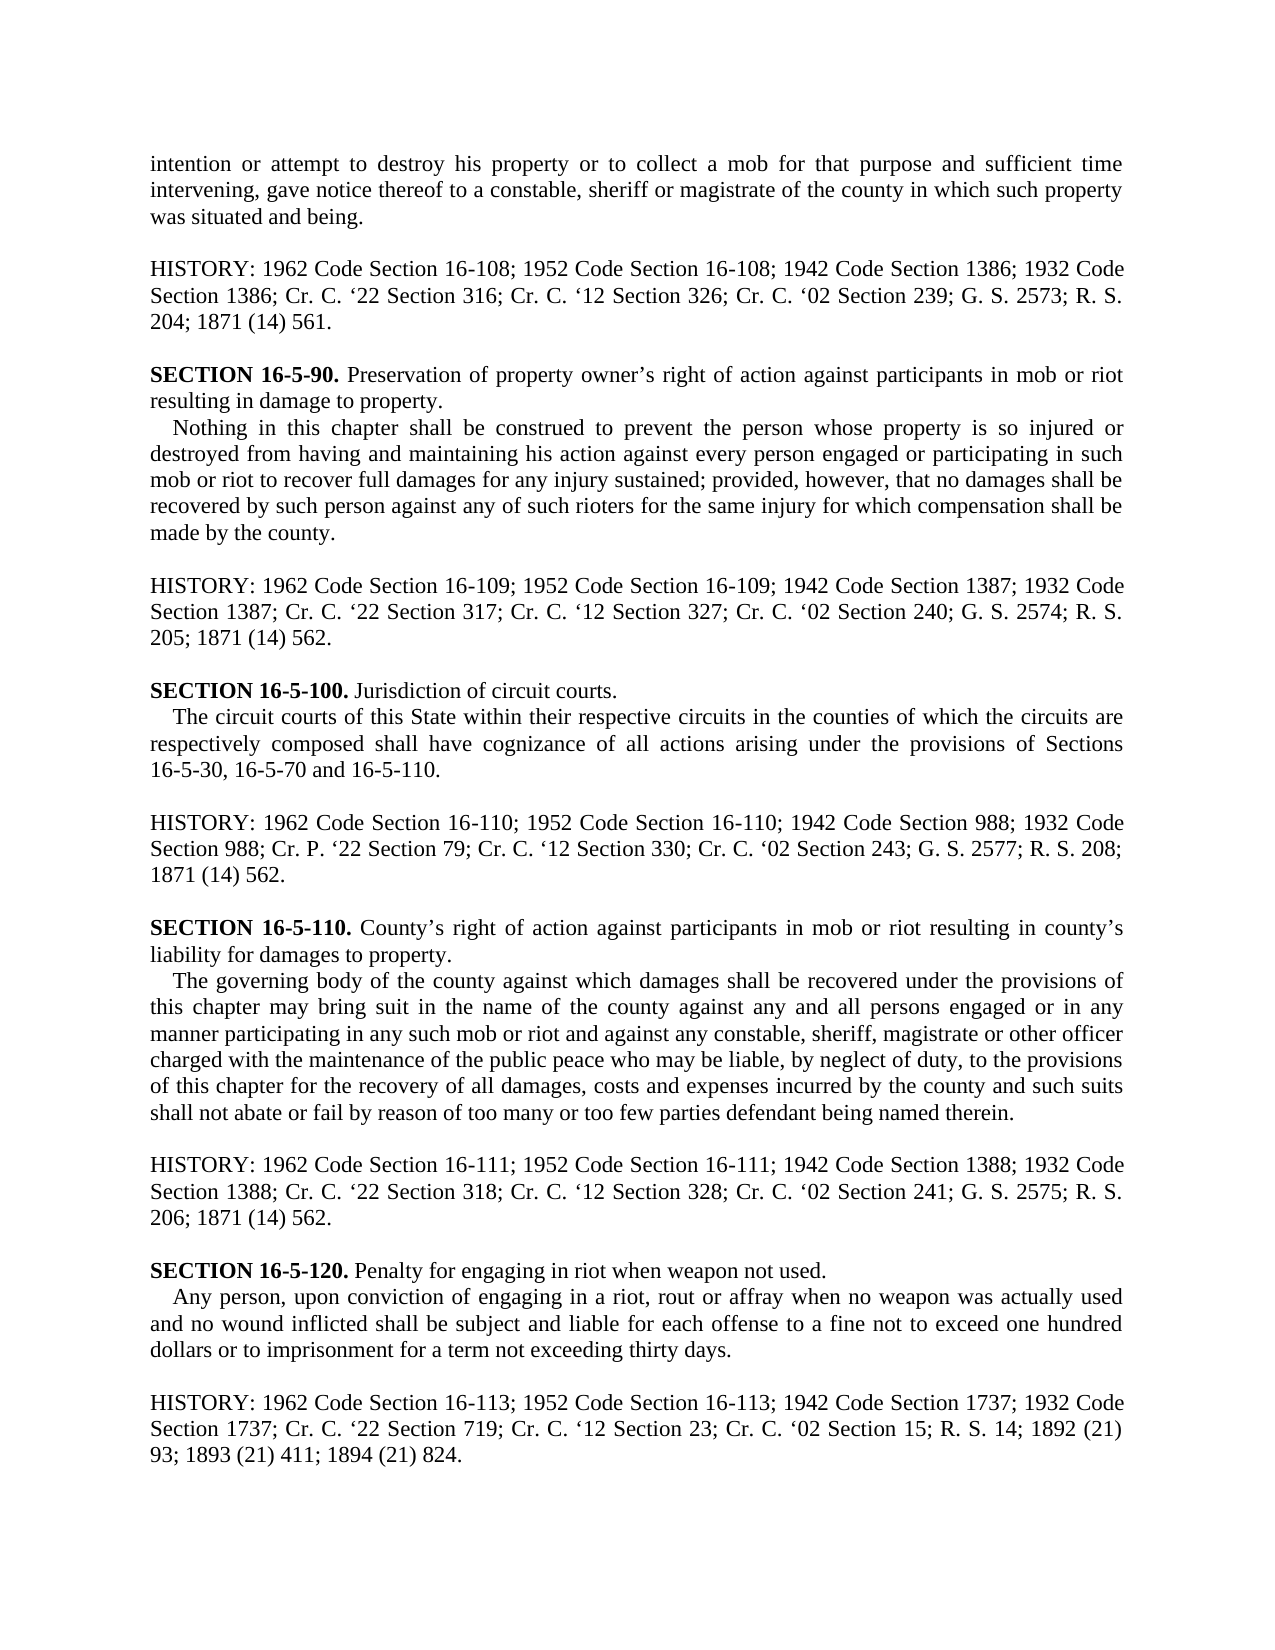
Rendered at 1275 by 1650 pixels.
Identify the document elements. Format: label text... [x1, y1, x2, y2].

text HISTORY: 1962 Code Section 16-108; 1952 Code Section 16-108; 1942 Code Section 1386; 1932 Code Section 1386; Cr. C. ‘22 Section 316; Cr. C. ‘12 Section 326; Cr. C. ‘02 Section 239; G. S. 2573; R. S. 204; 1871 (14) 561. [150, 255, 1125, 334]
text HISTORY: 1962 Code Section 16-111; 1952 Code Section 16-111; 1942 Code Section 1388; 1932 Code Section 1388; Cr. C. ‘22 Section 318; Cr. C. ‘12 Section 328; Cr. C. ‘02 Section 241; G. S. 2575; R. S. 206; 1871 (14) 562. [150, 1151, 1125, 1231]
text Any person, upon conviction of engaging in a riot, rout or affray when no weapon was actually used and no wound inflicted shall be subject and liable for each offense to a fine not to exceed one hundred dollars or to imprisonment for a term not exceeding thirty days. [150, 1283, 1125, 1362]
text SECTION 16-5-100. Jurisdiction of circuit courts. [150, 677, 1125, 703]
text HISTORY: 1962 Code Section 16-109; 1952 Code Section 16-109; 1942 Code Section 1387; 1932 Code Section 1387; Cr. C. ‘22 Section 317; Cr. C. ‘12 Section 327; Cr. C. ‘02 Section 240; G. S. 2574; R. S. 205; 1871 (14) 562. [150, 572, 1125, 651]
text HISTORY: 1962 Code Section 16-110; 1952 Code Section 16-110; 1942 Code Section 988; 1932 Code Section 988; Cr. P. ‘22 Section 79; Cr. C. ‘12 Section 330; Cr. C. ‘02 Section 243; G. S. 2577; R. S. 208; 1871 (14) 562. [150, 809, 1125, 888]
text HISTORY: 1962 Code Section 16-113; 1952 Code Section 16-113; 1942 Code Section 1737; 1932 Code Section 1737; Cr. C. ‘22 Section 719; Cr. C. ‘12 Section 23; Cr. C. ‘02 Section 15; R. S. 14; 1892 (21) 93; 1893 (21) 411; 1894 (21) 824. [150, 1389, 1125, 1468]
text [150, 150, 1125, 229]
text The circuit courts of this State within their respective circuits in the counties of which the circuits are respectively composed shall have cognizance of all actions arising under the provisions of Sections 16-5-30, 16-5-70 and 16-5-110. [150, 703, 1125, 782]
text SECTION 16-5-120. Penalty for engaging in riot when weapon not used. [150, 1257, 1125, 1283]
text SECTION 16-5-110. County’s right of action against participants in mob or riot resulting in county’s liability for damages to property. [150, 914, 1125, 967]
text SECTION 16-5-90. Preservation of property owner’s right of action against participants in mob or riot resulting in damage to property. [150, 361, 1125, 413]
text Nothing in this chapter shall be construed to prevent the person whose property is so injured or destroyed from having and maintaining his action against every person engaged or participating in such mob or riot to recover full damages for any injury sustained; provided, however, that no damages shall be recovered by such person against any of such rioters for the same injury for which compensation shall be made by the county. [150, 413, 1125, 545]
text The governing body of the county against which damages shall be recovered under the provisions of this chapter may bring suit in the name of the county against any and all persons engaged or in any manner participating in any such mob or riot and against any constable, sheriff, magistrate or other officer charged with the maintenance of the public peace who may be liable, by neglect of duty, to the provisions of this chapter for the recovery of all damages, costs and expenses incurred by the county and such suits shall not abate or fail by reason of too many or too few parties defendant being named therein. [150, 967, 1125, 1125]
